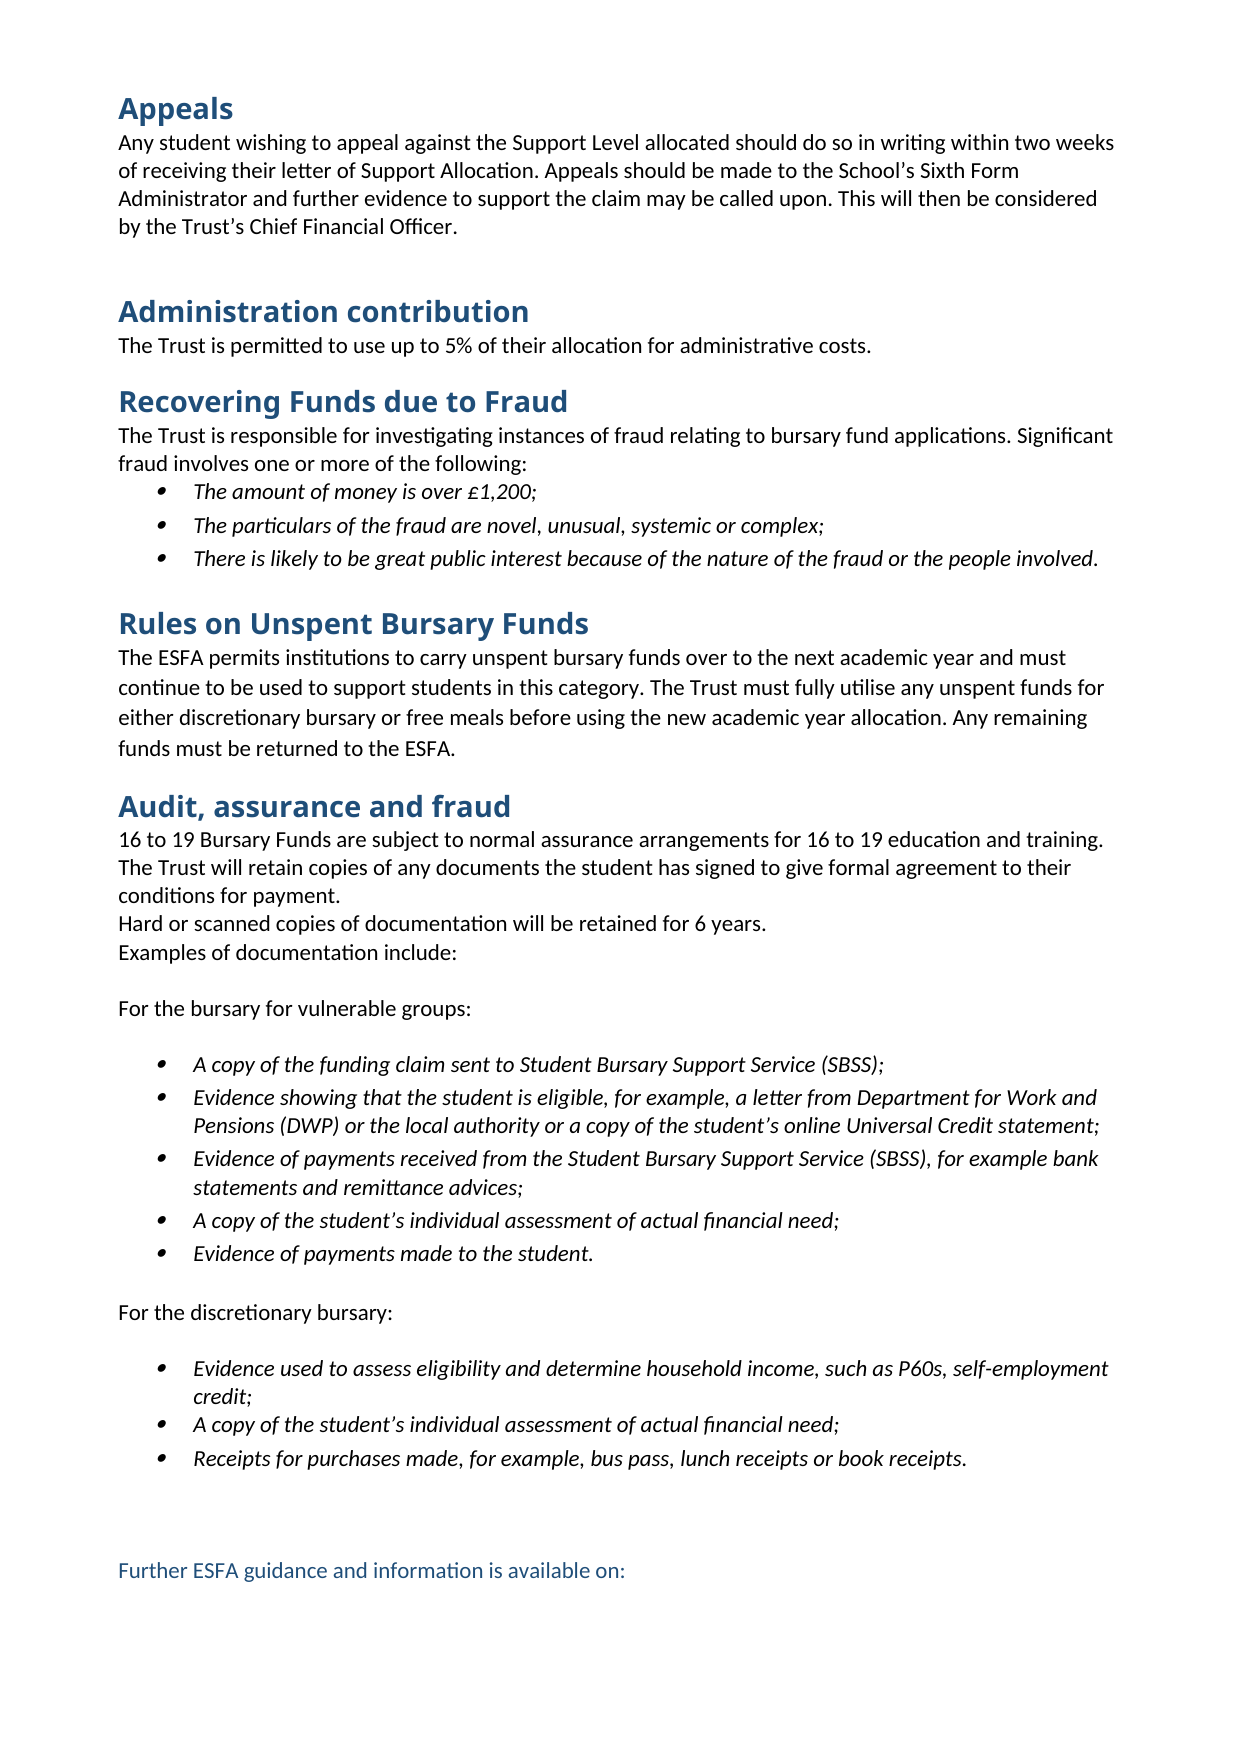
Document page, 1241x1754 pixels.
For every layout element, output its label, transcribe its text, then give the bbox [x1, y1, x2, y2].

text The ESFA permits institutions to carry unspent bursary funds over to the next academic year and must continue to be used to support students in this category. The Trust must fully utilise any unspent funds for either discretionary bursary or free meals before using the new academic year allocation. Any remaining funds must be returned to the ESFA. [118, 643, 1122, 762]
text Any student wishing to appeal against the Support Level allocated should do so in writing within two weeks of receiving their letter of Support Allocation. Appeals should be made to the School’s Sixth Form Administrator and further evidence to support the claim may be called upon. This will then be considered by the Trust’s Chief Financial Officer. [118, 128, 1122, 240]
text Rules on Unspent Bursary Funds [118, 603, 1122, 643]
text The Trust is responsible for investigating instances of fraud relating to bursary fund applications. Significant fraud involves one or more of the following: [118, 421, 1122, 477]
list A copy of the funding claim sent to Student Bursary Support Service (SBSS); [156, 1050, 1122, 1078]
text Examples of documentation include: [118, 938, 1122, 966]
list Evidence of payments received from the Student Bursary Support Service (SBSS), for example bank statements and remittance advices; [156, 1144, 1122, 1201]
text 16 to 19 Bursary Funds are subject to normal assurance arrangements for 16 to 19 education and training. [118, 826, 1122, 853]
list Evidence showing that the student is eligible, for example, a letter from Department for Work and Pensions (DWP) or the local authority or a copy of the student’s online Universal Credit statement; [156, 1083, 1122, 1139]
text For the discretionary bursary: [118, 1298, 1122, 1326]
list The amount of money is over £1,200; [156, 477, 1122, 505]
text Administration contribution [118, 291, 1122, 331]
list The particulars of the fraud are novel, unusual, systemic or complex; [156, 511, 1122, 539]
list A copy of the student’s individual assessment of actual financial need; [156, 1410, 1122, 1438]
text Hard or scanned copies of documentation will be retained for 6 years. [118, 909, 1122, 938]
text Further ESFA guidance and information is available on: [118, 1556, 1122, 1584]
list There is likely to be great public interest because of the nature of the fraud or the people involved. [156, 544, 1122, 572]
text The Trust is permitted to use up to 5% of their allocation for administrative costs. [118, 331, 1122, 359]
text Appeals [118, 89, 1122, 128]
list A copy of the student’s individual assessment of actual financial need; [156, 1206, 1122, 1234]
list Evidence of payments made to the student. [156, 1239, 1122, 1267]
list Evidence used to assess eligibility and determine household income, such as P60s, self-employment credit; [156, 1354, 1122, 1410]
text Audit, assurance and fraud [118, 786, 1122, 826]
list Receipts for purchases made, for example, bus pass, lunch receipts or book receipts. [156, 1444, 1122, 1472]
text The Trust will retain copies of any documents the student has signed to give formal agreement to their conditions for payment. [118, 853, 1122, 909]
text For the bursary for vulnerable groups: [118, 994, 1122, 1022]
text Recovering Funds due to Fraud [118, 382, 1122, 421]
